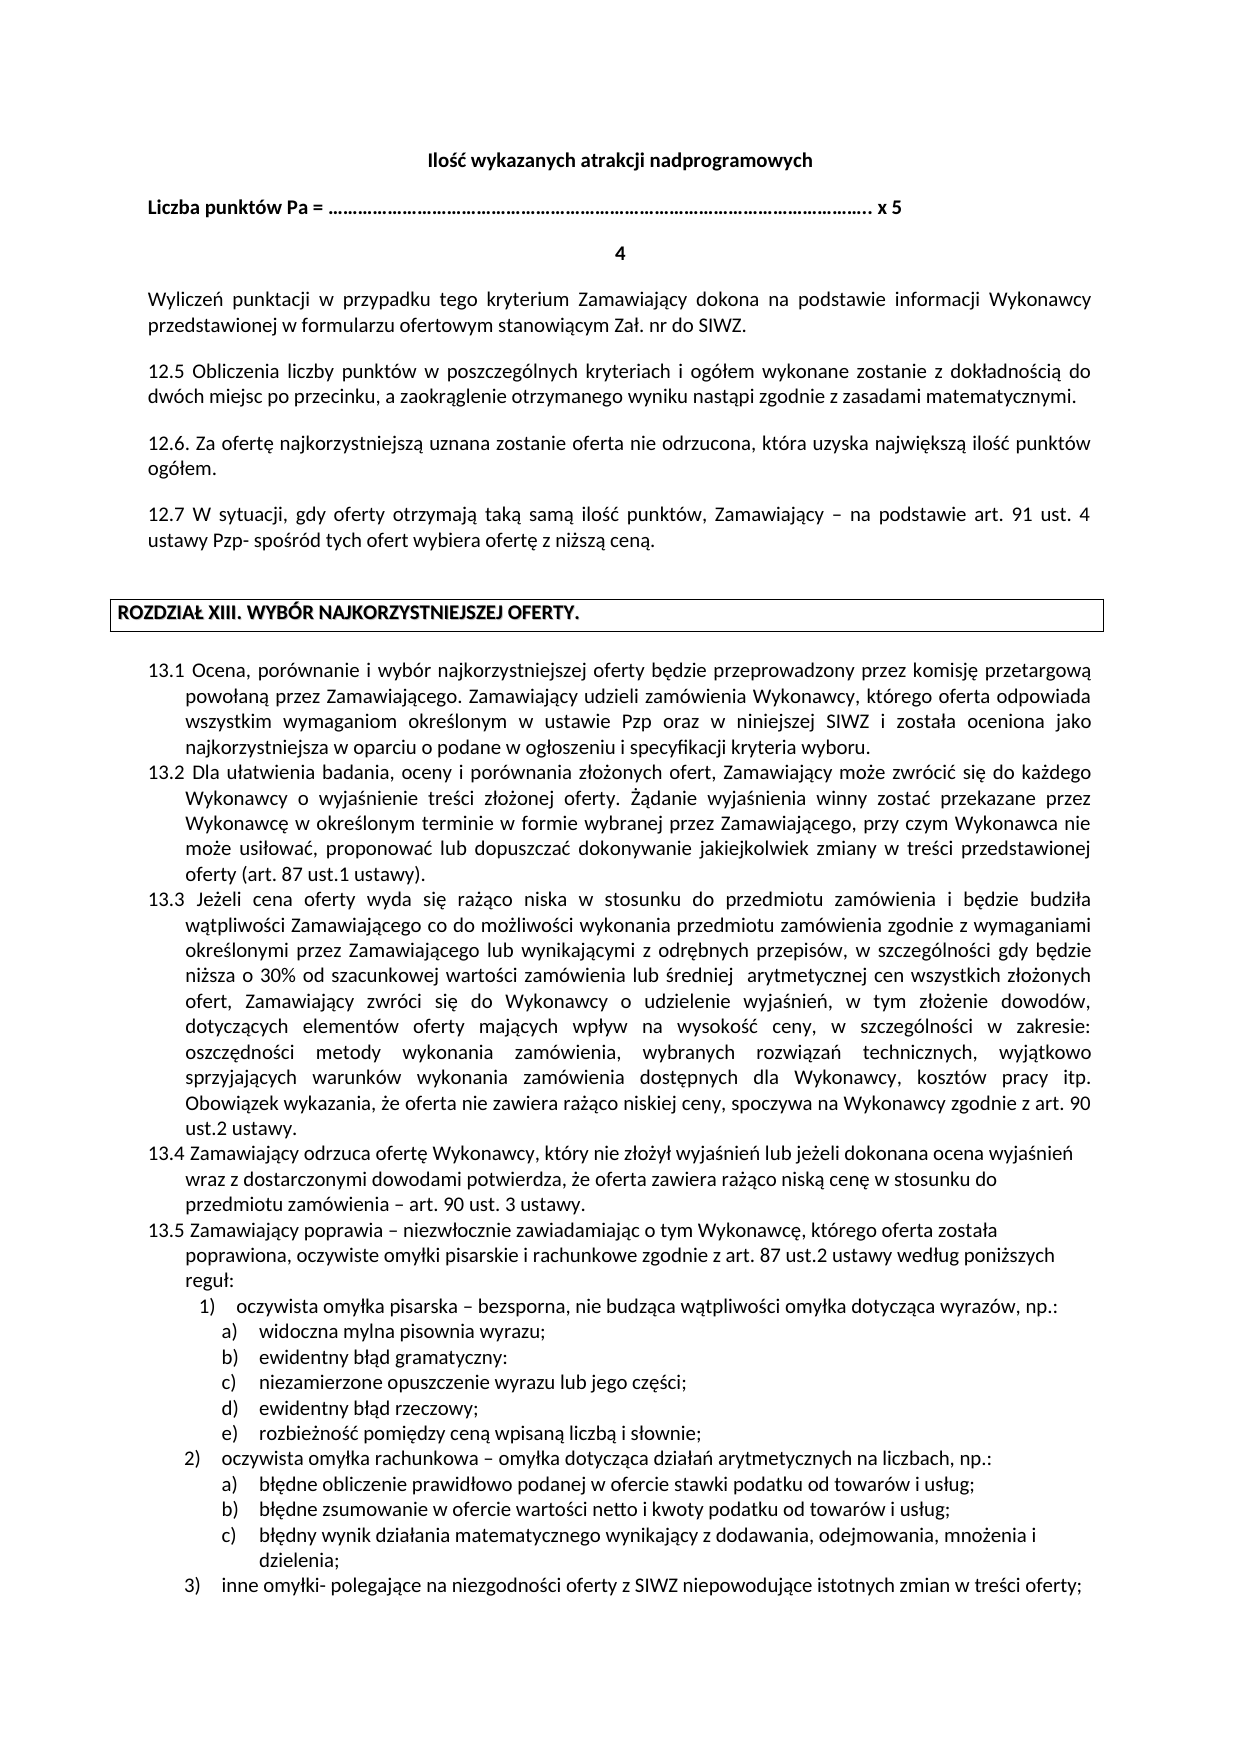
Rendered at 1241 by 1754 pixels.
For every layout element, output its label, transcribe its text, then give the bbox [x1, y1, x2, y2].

text 12.7 W sytuacji, gdy oferty otrzymają taką samą ilość punktów, Zamawiający – na podstawie art. 91 ust. 4 ustawy Pzp- spośród tych ofert wybiera ofertę z niższą ceną. [148, 501, 1093, 552]
text 4 [148, 240, 1093, 266]
list błędne obliczenie prawidłowo podanej w ofercie stawki podatku od towarów i usług; [221, 1471, 1093, 1496]
text Liczba punktów Pa = ……………………………………………………………………………………………….. x 5 [148, 194, 1093, 219]
list Zamawiający odrzuca ofertę Wykonawcy, który nie złożył wyjaśnień lub jeżeli dokonana ocena wyjaśnień wraz z dostarczonymi dowodami potwierdza, że oferta zawiera rażąco niską cenę w stosunku do przedmiotu zamówienia – art. 90 ust. 3 ustawy. [148, 1141, 1093, 1217]
list rozbieżność pomiędzy ceną wpisaną liczbą i słownie; [221, 1420, 1093, 1446]
list Zamawiający poprawia – niezwłocznie zawiadamiając o tym Wykonawcę, którego oferta została poprawiona, oczywiste omyłki pisarskie i rachunkowe zgodnie z art. 87 ust.2 ustawy według poniższych reguł: [148, 1217, 1093, 1293]
text Ilość wykazanych atrakcji nadprogramowych [148, 148, 1093, 173]
table_header ROZDZIAŁ XIII. WYBÓR NAJKORZYSTNIEJSZEJ OFERTY. [111, 600, 1103, 631]
list Jeżeli cena oferty wyda się rażąco niska w stosunku do przedmiotu zamówienia i będzie budziła wątpliwości Zamawiającego co do możliwości wykonania przedmiotu zamówienia zgodnie z wymaganiami określonymi przez Zamawiającego lub wynikającymi z odrębnych przepisów, w szczególności gdy będzie niższa o 30% od szacunkowej wartości zamówienia lub średniej arytmetycznej cen wszystkich złożonych ofert, Zamawiający zwróci się do Wykonawcy o udzielenie wyjaśnień, w tym złożenie dowodów, dotyczących elementów oferty mających wpływ na wysokość ceny, w szczególności w zakresie: oszczędności metody wykonania zamówienia, wybranych rozwiązań technicznych, wyjątkowo sprzyjających warunków wykonania zamówienia dostępnych dla Wykonawcy, kosztów pracy itp. Obowiązek wykazania, że oferta nie zawiera rażąco niskiej ceny, spoczywa na Wykonawcy zgodnie z art. 90 ust.2 ustawy. [148, 886, 1093, 1141]
list oczywista omyłka rachunkowa – omyłka dotycząca działań arytmetycznych na liczbach, np.: [184, 1446, 1093, 1471]
list oczywista omyłka pisarska – bezsporna, nie budząca wątpliwości omyłka dotycząca wyrazów, np.: [199, 1293, 1093, 1318]
list Ocena, porównanie i wybór najkorzystniejszej oferty będzie przeprowadzony przez komisję przetargową powołaną przez Zamawiającego. Zamawiający udzieli zamówienia Wykonawcy, którego oferta odpowiada wszystkim wymaganiom określonym w ustawie Pzp oraz w niniejszej SIWZ i została oceniona jako najkorzystniejsza w oparciu o podane w ogłoszeniu i specyfikacji kryteria wyboru. [148, 658, 1093, 759]
list inne omyłki- polegające na niezgodności oferty z SIWZ niepowodujące istotnych zmian w treści oferty; [184, 1573, 1093, 1598]
list ewidentny błąd gramatyczny: [221, 1344, 1093, 1369]
text Wyliczeń punktacji w przypadku tego kryterium Zamawiający dokona na podstawie informacji Wykonawcy przedstawionej w formularzu ofertowym stanowiącym Zał. nr do SIWZ. [148, 286, 1093, 337]
list niezamierzone opuszczenie wyrazu lub jego części; [221, 1369, 1093, 1395]
list błędne zsumowanie w ofercie wartości netto i kwoty podatku od towarów i usług; [221, 1496, 1093, 1522]
text 12.5 Obliczenia liczby punktów w poszczególnych kryteriach i ogółem wykonane zostanie z dokładnością do dwóch miejsc po przecinku, a zaokrąglenie otrzymanego wyniku nastąpi zgodnie z zasadami matematycznymi. [148, 358, 1093, 409]
text 12.6. Za ofertę najkorzystniejszą uznana zostanie oferta nie odrzucona, która uzyska największą ilość punktów ogółem. [148, 430, 1093, 481]
list błędny wynik działania matematycznego wynikający z dodawania, odejmowania, mnożenia i dzielenia; [221, 1522, 1093, 1573]
list widoczna mylna pisownia wyrazu; [221, 1318, 1093, 1344]
list ewidentny błąd rzeczowy; [221, 1395, 1093, 1420]
list Dla ułatwienia badania, oceny i porównania złożonych ofert, Zamawiający może zwrócić się do każdego Wykonawcy o wyjaśnienie treści złożonej oferty. Żądanie wyjaśnienia winny zostać przekazane przez Wykonawcę w określonym terminie w formie wybranej przez Zamawiającego, przy czym Wykonawca nie może usiłować, proponować lub dopuszczać dokonywanie jakiejkolwiek zmiany w treści przedstawionej oferty (art. 87 ust.1 ustawy). [148, 759, 1093, 886]
